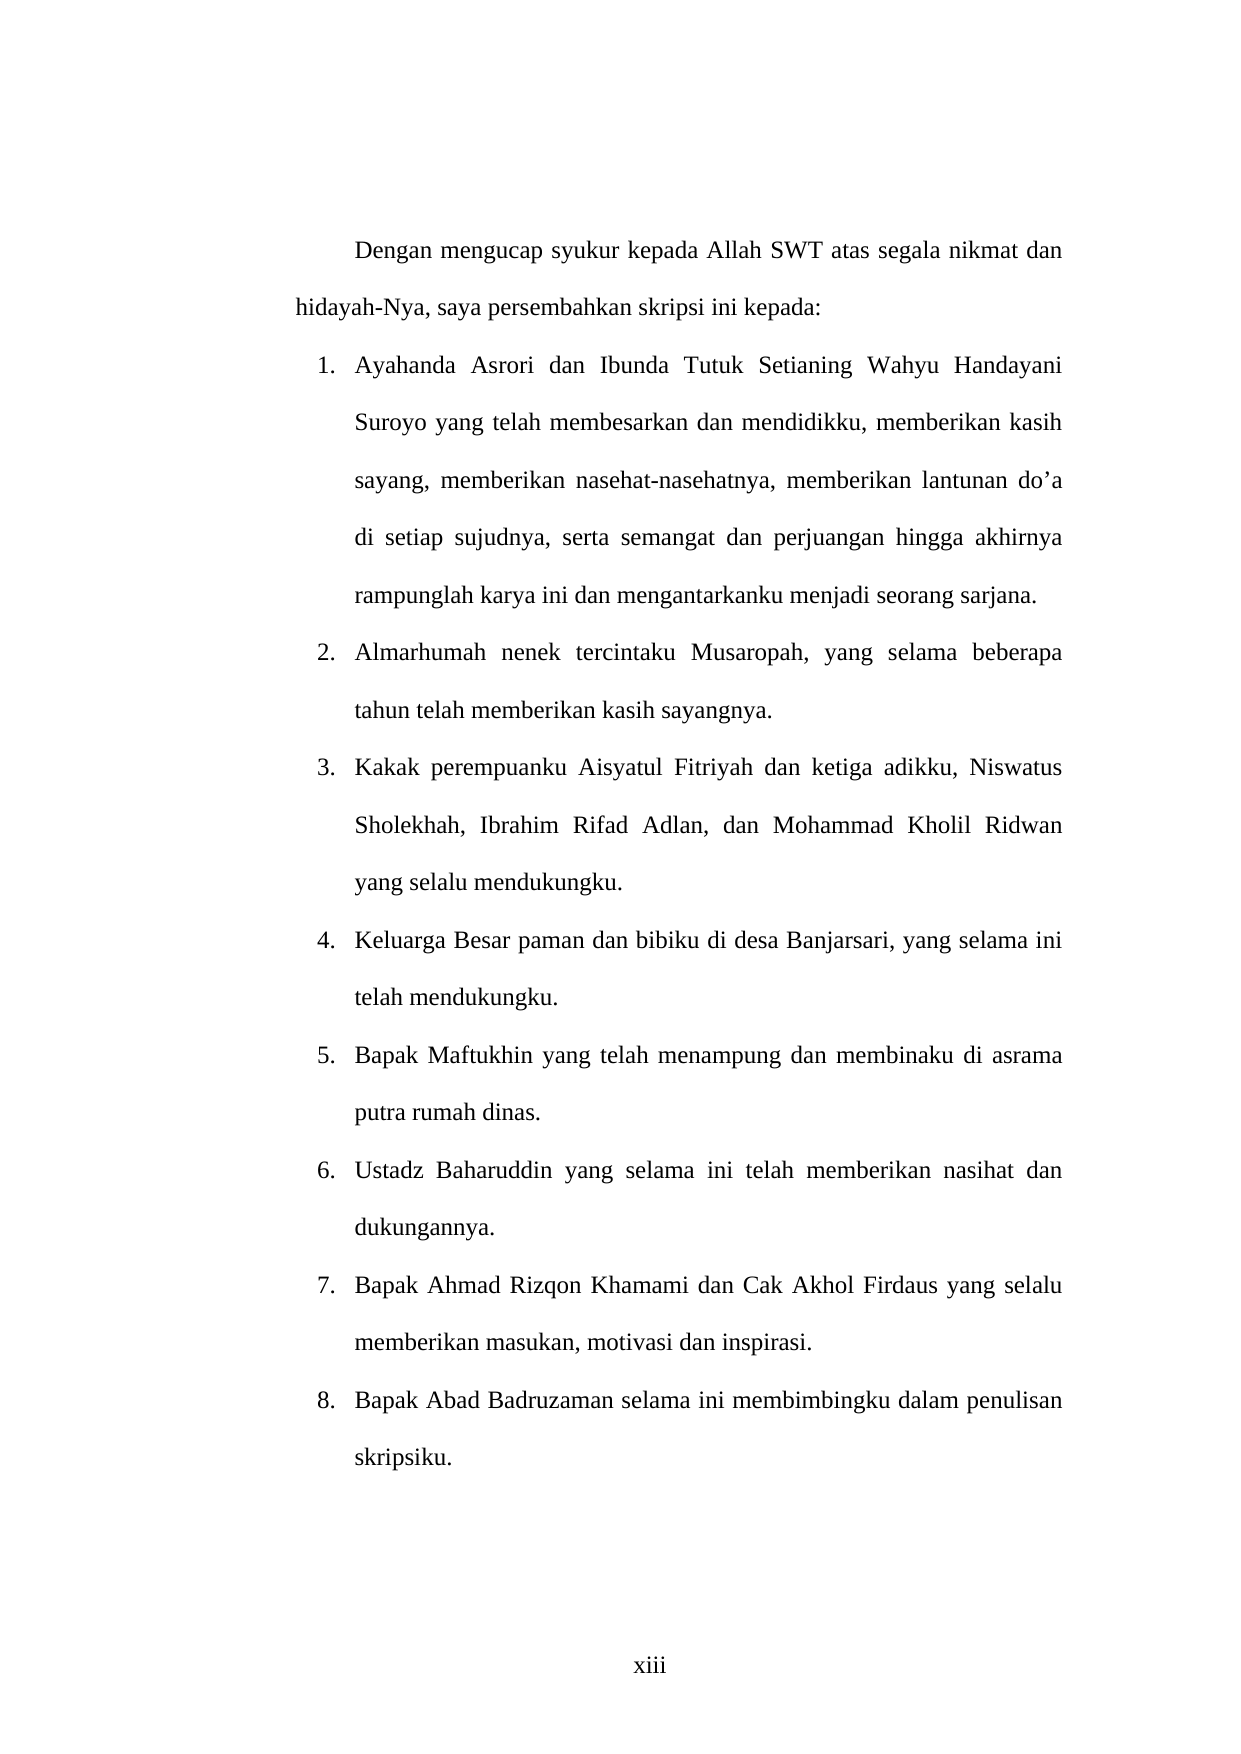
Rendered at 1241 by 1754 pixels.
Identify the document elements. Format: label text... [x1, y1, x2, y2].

list Ustadz Baharuddin yang selama ini telah memberikan nasihat dan dukungannya. [317, 1155, 1063, 1241]
text Dengan mengucap syukur kepada Allah SWT atas segala nikmat dan hidayah-Nya, saya persembahkan skripsi ini kepada: [295, 235, 1063, 321]
list Kakak perempuanku Aisyatul Fitriyah dan ketiga adikku, Niswatus Sholekhah, Ibrahim Rifad Adlan, dan Mohammad Kholil Ridwan yang selalu mendukungku. [317, 752, 1063, 896]
list Ayahanda Asrori dan Ibunda Tutuk Setianing Wahyu Handayani Suroyo yang telah membesarkan dan mendidikku, memberikan kasih sayang, memberikan nasehat-nasehatnya, memberikan lantunan do’a di setiap sujudnya, serta semangat dan perjuangan hingga akhirnya rampunglah karya ini dan mengantarkanku menjadi seorang sarjana. [317, 350, 1063, 608]
list Bapak Abad Badruzaman selama ini membimbingku dalam penulisan skripsiku. [317, 1385, 1063, 1471]
list Almarhumah nenek tercintaku Musaropah, yang selama beberapa tahun telah memberikan kasih sayangnya. [317, 637, 1063, 723]
list Bapak Ahmad Rizqon Khamami dan Cak Akhol Firdaus yang selalu memberikan masukan, motivasi dan inspirasi. [317, 1270, 1063, 1356]
list Keluarga Besar paman dan bibiku di desa Banjarsari, yang selama ini telah mendukungku. [317, 925, 1063, 1011]
list Bapak Maftukhin yang telah menampung dan membinaku di asrama putra rumah dinas. [317, 1040, 1063, 1126]
